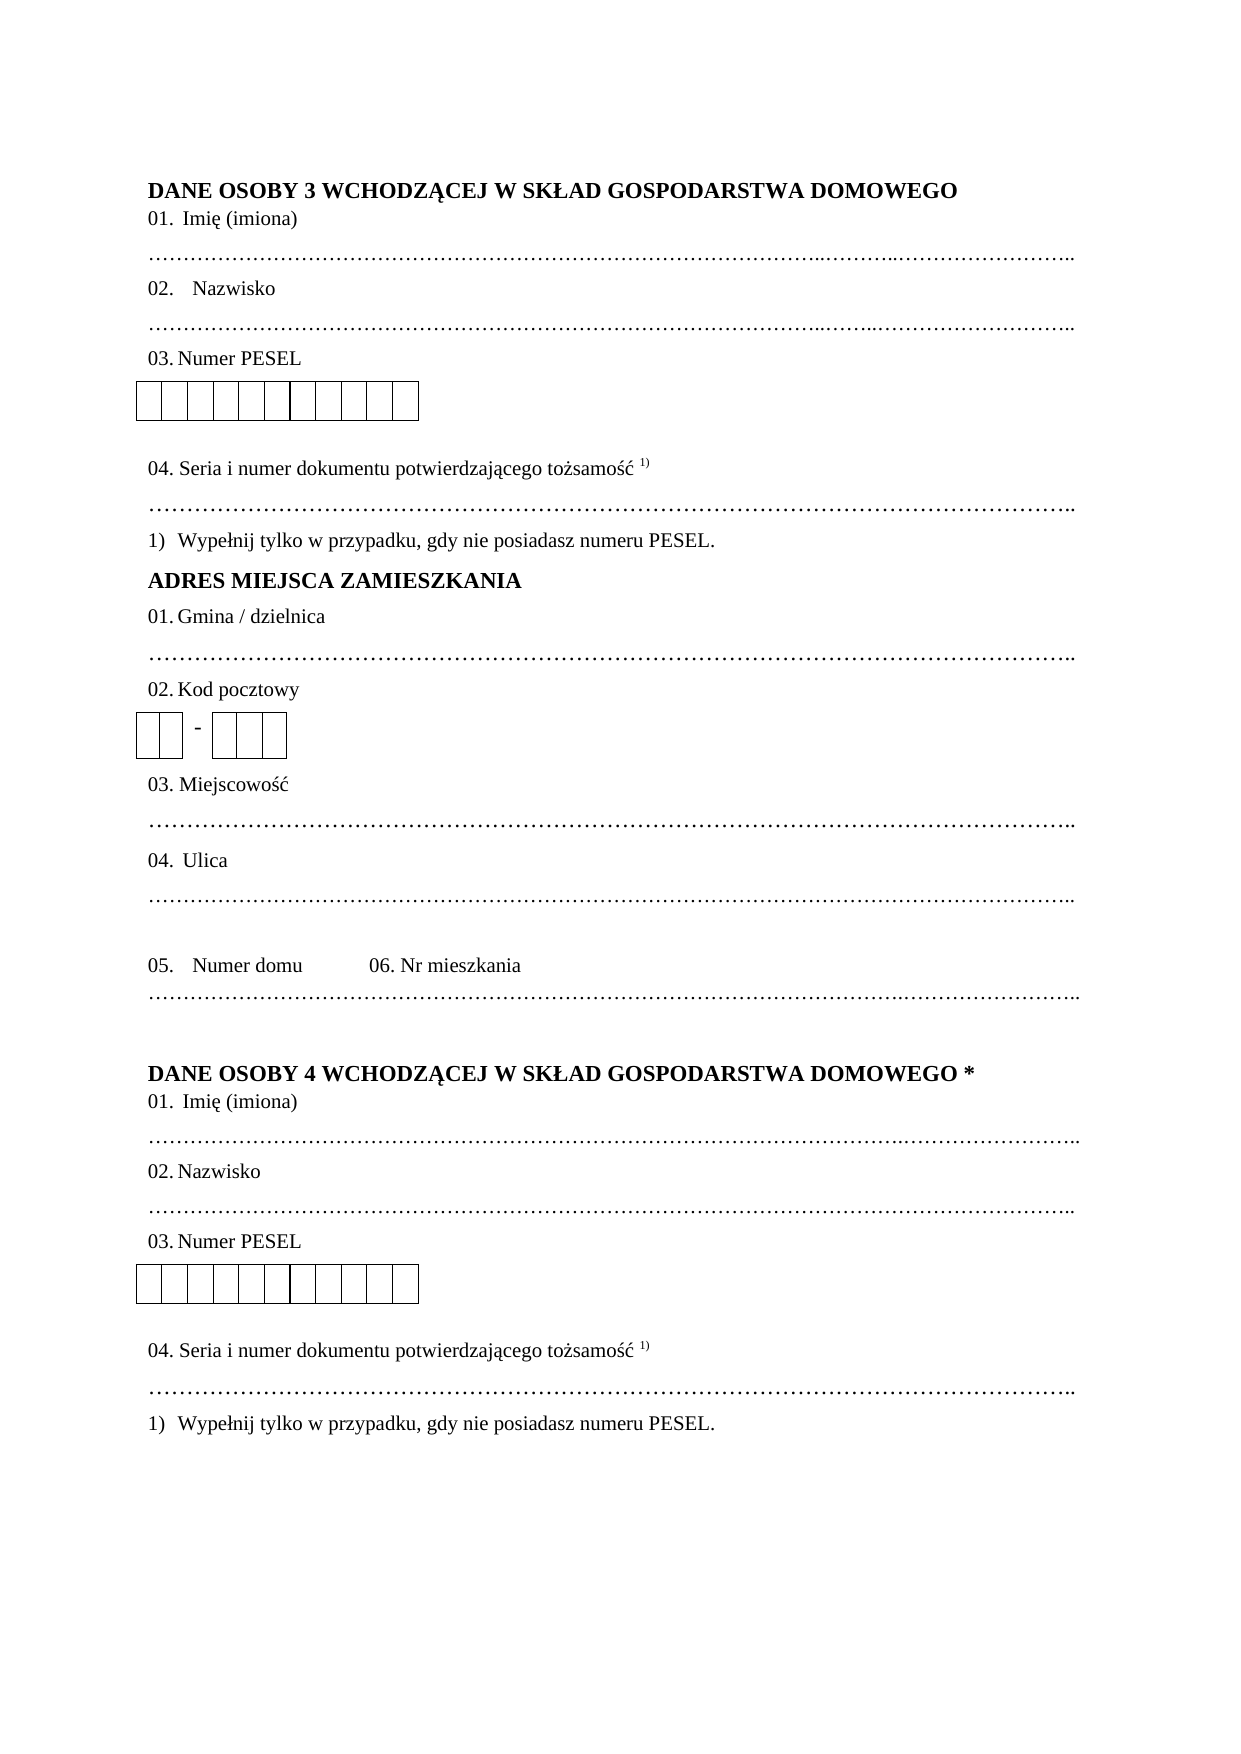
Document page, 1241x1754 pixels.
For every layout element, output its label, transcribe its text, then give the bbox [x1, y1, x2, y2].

table_header [316, 382, 341, 419]
list Imię (imiona) [148, 1089, 1093, 1113]
text ……………………………………………………………………………………..……..……………………….. [148, 311, 1093, 335]
list Numer PESEL [148, 346, 1093, 370]
table_header [213, 713, 236, 758]
table_header [237, 713, 262, 758]
table_header [162, 1265, 187, 1302]
text ……………………………………………………………………………………..………..…………………….. [148, 241, 1093, 265]
list Gmina / dzielnica [148, 604, 1093, 628]
table_header [239, 1265, 264, 1302]
list Numer PESEL [148, 1229, 1093, 1253]
list Imię (imiona) [148, 206, 1093, 230]
list Ulica [148, 848, 1093, 872]
table_header [188, 1265, 213, 1302]
text …………………………………………………………………………………………………………………….. [148, 1194, 1093, 1218]
text 04. Seria i numer dokumentu potwierdzającego tożsamość 1) [148, 1338, 1093, 1362]
table_header [291, 1265, 315, 1302]
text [148, 1373, 1093, 1400]
text ………………………………………………………………………………………………………….. [148, 491, 1093, 517]
table_header [393, 1265, 418, 1302]
list Kod pocztowy [148, 677, 1093, 701]
list DANE OSOBY 4 WCHODZĄCEJ W SKŁAD GOSPODARSTWA DOMOWEGO * [148, 1060, 1093, 1086]
table_header [137, 1265, 161, 1302]
table_header - [183, 712, 212, 758]
table_header [137, 713, 159, 758]
table_header [214, 382, 238, 419]
list Nazwisko [148, 1159, 1093, 1183]
table_header [137, 382, 161, 419]
table_header [367, 1265, 392, 1302]
table_header [342, 382, 366, 419]
table_header [393, 382, 418, 419]
text ADRES MIEJSCA ZAMIESZKANIA [148, 567, 1093, 593]
table_header [265, 382, 289, 419]
table_header [160, 713, 182, 758]
list ……………………………………………………………………………………………….…………………….. [148, 979, 1093, 1004]
table_header [263, 713, 286, 758]
table_header [188, 382, 213, 419]
list Nazwisko [148, 276, 1093, 300]
table_header [265, 1265, 289, 1302]
list DANE OSOBY 3 WCHODZĄCEJ W SKŁAD GOSPODARSTWA DOMOWEGO [148, 177, 1093, 203]
table_header [316, 1265, 341, 1302]
text 03. Miejscowość [148, 772, 1093, 796]
list Numer domu 06. Nr mieszkania [148, 953, 1093, 977]
list Wypełnij tylko w przypadku, gdy nie posiadasz numeru PESEL. [148, 1411, 1093, 1435]
table_header [342, 1265, 366, 1302]
table_header [367, 382, 392, 419]
text …………………………………………………………………………………………………………………….. [148, 883, 1093, 907]
table_header [214, 1265, 238, 1302]
table_header [239, 382, 264, 419]
text ………………………………………………………………………………………………………….. [148, 806, 1093, 833]
text ………………………………………………………………………………………………………….. [148, 639, 1093, 666]
text 04. Seria i numer dokumentu potwierdzającego tożsamość 1) [148, 456, 1093, 479]
list Wypełnij tylko w przypadku, gdy nie posiadasz numeru PESEL. [148, 528, 1093, 552]
table_header [291, 382, 315, 419]
text ……………………………………………………………………………………………….…………………….. [148, 1124, 1093, 1148]
table_header [162, 382, 187, 419]
